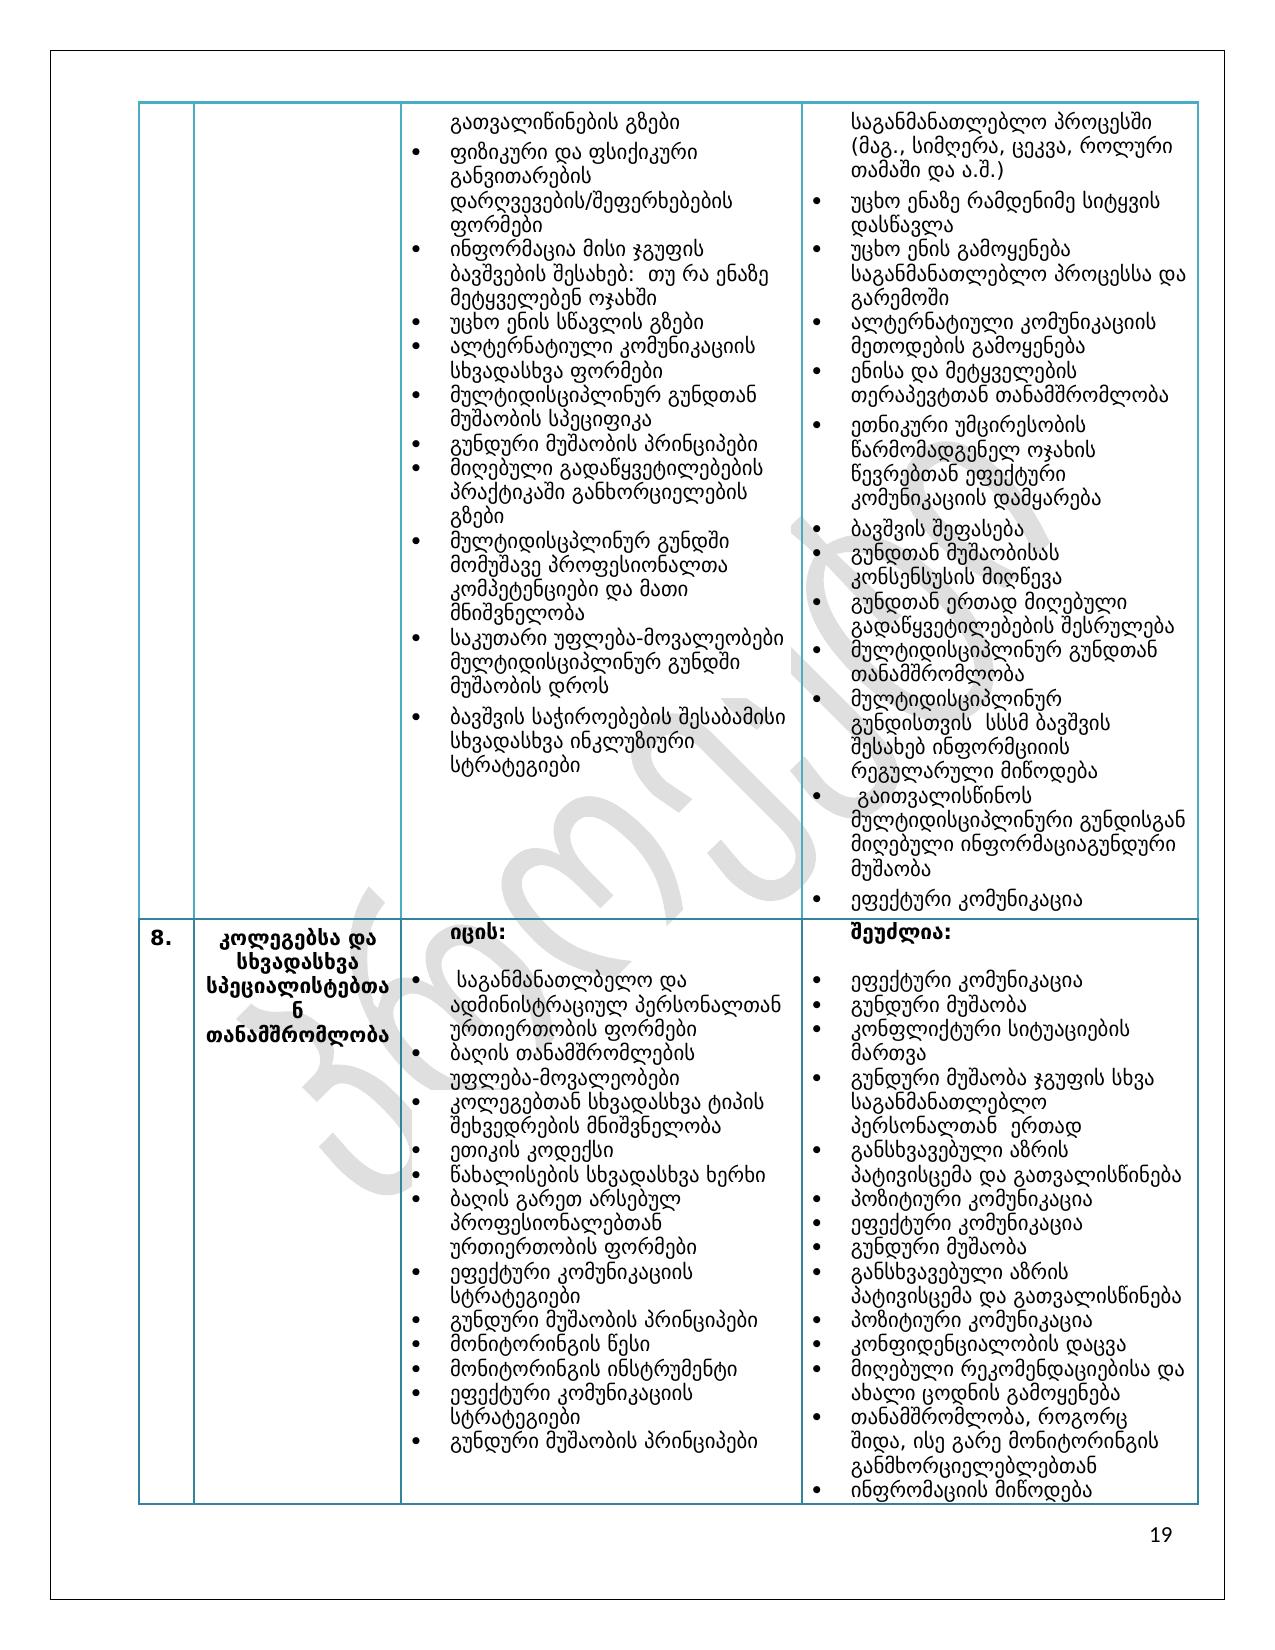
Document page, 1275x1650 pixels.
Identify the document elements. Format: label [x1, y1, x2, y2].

table_cell [803, 104, 1197, 918]
table_cell [195, 104, 400, 918]
table_cell [402, 104, 801, 918]
table_cell [140, 920, 193, 1502]
table_cell [402, 920, 801, 1502]
table_cell [803, 920, 1197, 1502]
table_cell [195, 920, 400, 1502]
table_cell [140, 104, 193, 918]
